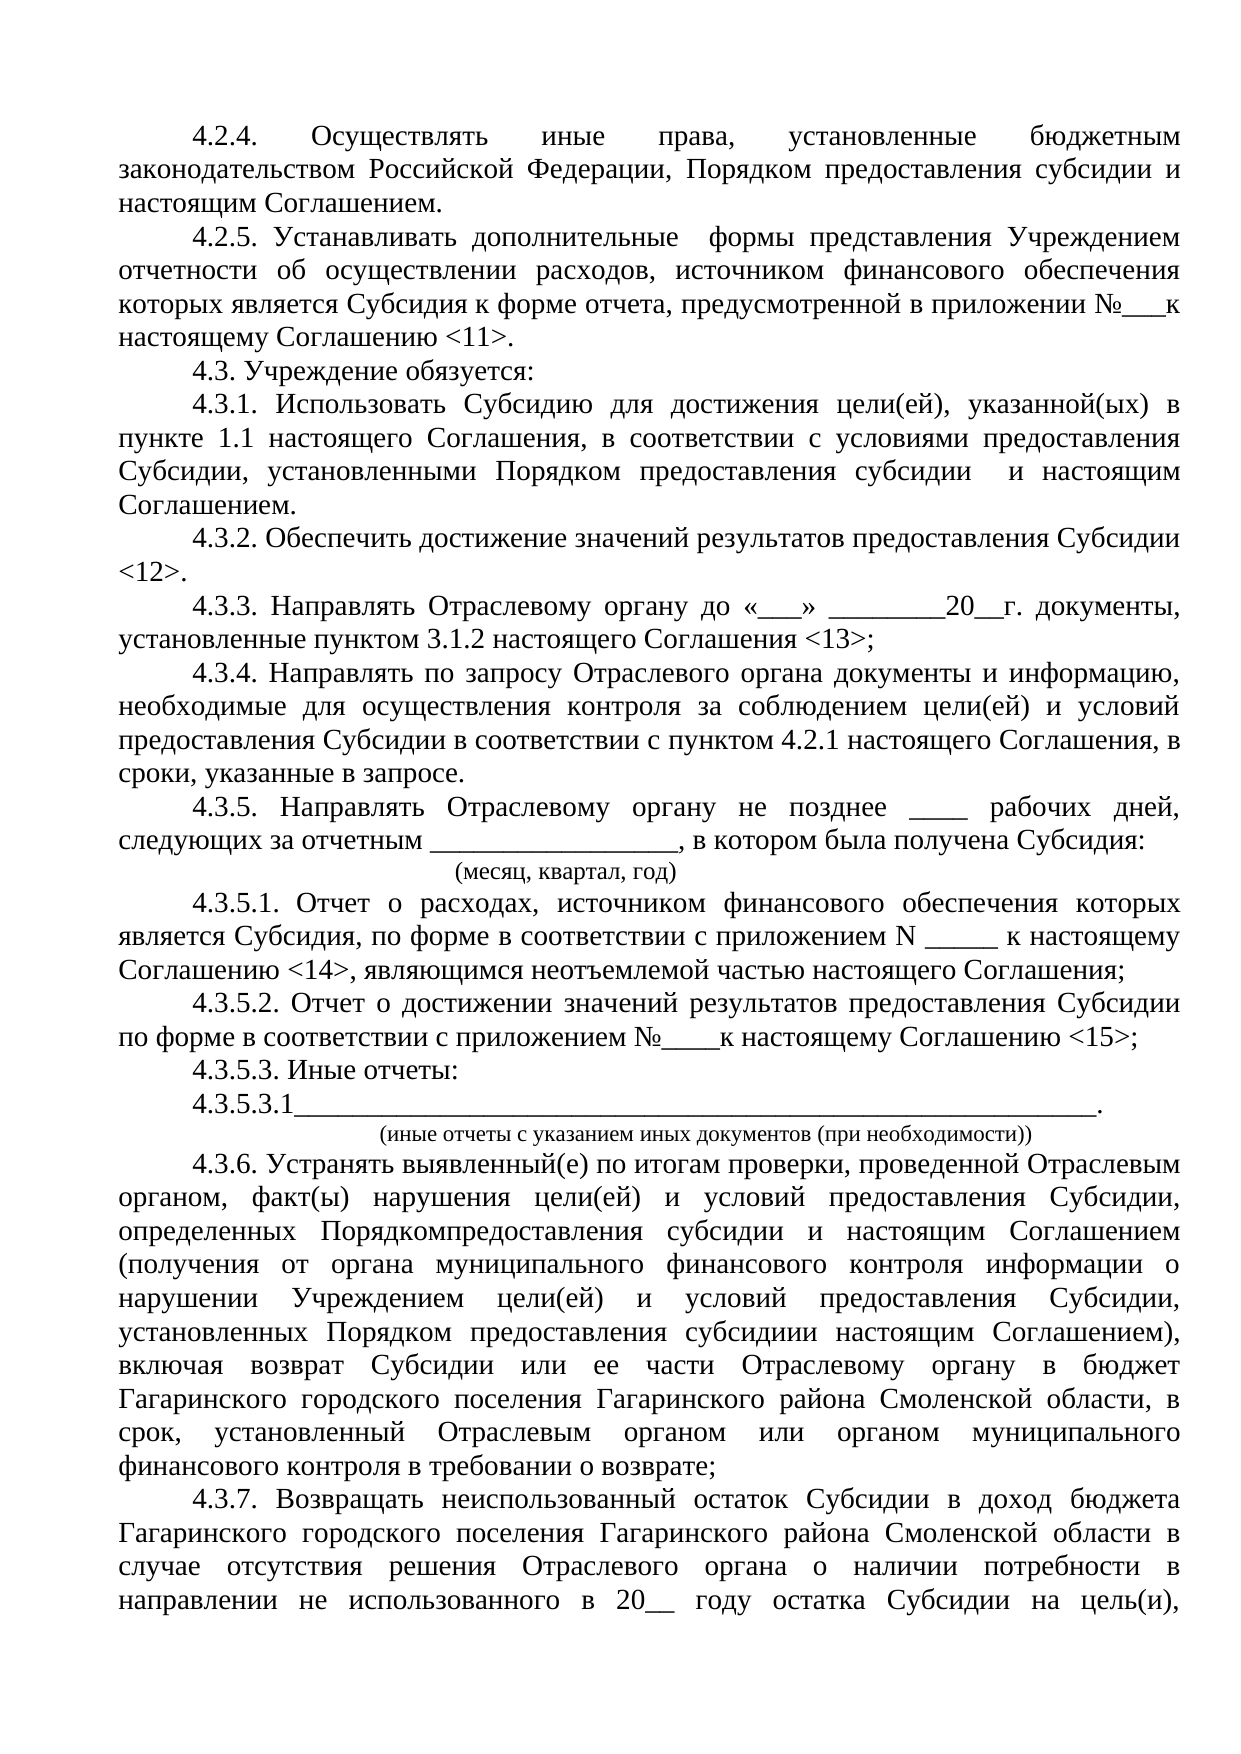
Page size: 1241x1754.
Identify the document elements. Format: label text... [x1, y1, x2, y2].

text 4.3.6. Устранять выявленный(е) по итогам проверки, проведенной Отраслевым органом, факт(ы) нарушения цели(ей) и условий предоставления Субсидии, определенных Порядкомпредоставления субсидии и настоящим Соглашением (получения от органа муниципального финансового контроля информации о нарушении Учреждением цели(ей) и условий предоставления Субсидии, установленных Порядком предоставления субсидиии настоящим Соглашением), включая возврат Субсидии или ее части Отраслевому органу в бюджет Гагаринского городского поселения Гагаринского района Смоленской области, в срок, установленный Отраслевым органом или органом муниципального финансового контроля в требовании о возврате; [118, 1146, 1181, 1481]
text 4.3.5.3.1_______________________________________________________. [118, 1086, 1181, 1119]
text 4.3.4. Направлять по запросу Отраслевого органа документы и информацию, необходимые для осуществления контроля за соблюдением цели(ей) и условий предоставления Субсидии в соответствии с пунктом 4.2.1 настоящего Соглашения, в сроки, указанные в запросе. [118, 655, 1181, 789]
text 4.3.3. Направлять Отраслевому органу до «___» ________20__г. документы, установленные пунктом 3.1.2 настоящего Соглашения <13>; [118, 588, 1181, 655]
text (иные отчеты с указанием иных документов (при необходимости)) [118, 1119, 1181, 1146]
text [118, 1481, 1181, 1616]
text 4.2.5. Устанавливать дополнительные формы представления Учреждением отчетности об осуществлении расходов, источником финансового обеспечения которых является Субсидия к форме отчета, предусмотренной в приложении №___к настоящему Соглашению <11>. [118, 219, 1181, 353]
text 4.3.5. Направлять Отраслевому органу не позднее ____ рабочих дней, следующих за отчетным _________________, в котором была получена Субсидия: [118, 789, 1181, 856]
text 4.3.2. Обеспечить достижение значений результатов предоставления Субсидии <12>. [118, 521, 1181, 588]
text 4.3.1. Использовать Субсидию для достижения цели(ей), указанной(ых) в пункте 1.1 настоящего Соглашения, в соответствии с условиями предоставления Субсидии, установленными Порядком предоставления субсидии и настоящим Соглашением. [118, 386, 1181, 521]
text 4.3.5.2. Отчет о достижении значений результатов предоставления Субсидии по форме в соответствии с приложением №____к настоящему Соглашению <15>; [118, 985, 1181, 1052]
text 4.2.4. Осуществлять иные права, установленные бюджетным законодательством Российской Федерации, Порядком предоставления субсидии и настоящим Соглашением. [118, 118, 1181, 219]
text 4.3.5.3. Иные отчеты: [118, 1052, 1181, 1086]
text (месяц, квартал, год) [118, 856, 1181, 885]
text 4.3.5.1. Отчет о расходах, источником финансового обеспечения которых является Субсидия, по форме в соответствии с приложением N _____ к настоящему Соглашению <14>, являющимся неотъемлемой частью настоящего Соглашения; [118, 885, 1181, 985]
text 4.3. Учреждение обязуется: [118, 353, 1181, 386]
